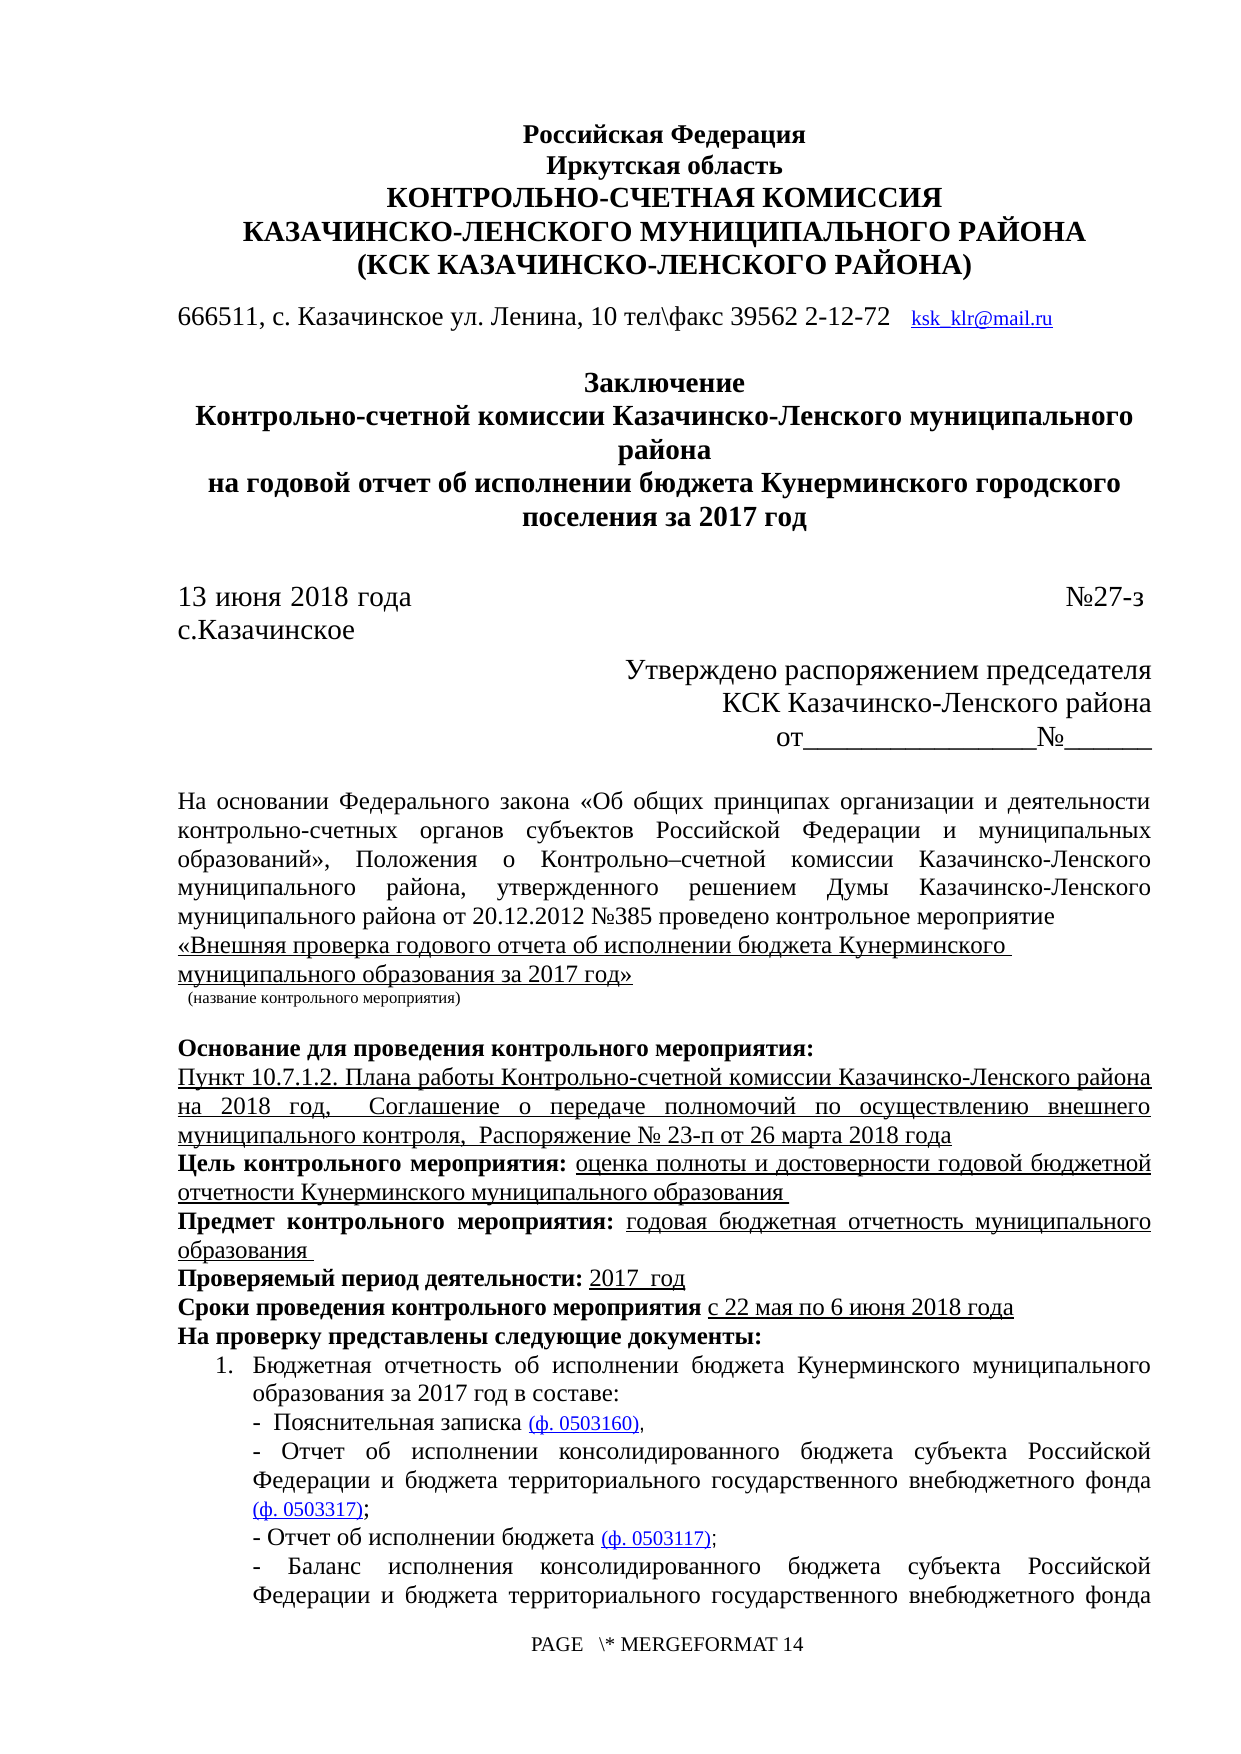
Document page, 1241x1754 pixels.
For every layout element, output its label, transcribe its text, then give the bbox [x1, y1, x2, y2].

text Контрольно-счетной комиссии Казачинско-Ленского муниципального района [177, 398, 1152, 466]
text от________________№______ [177, 719, 1152, 753]
text - Отчет об исполнении бюджета (ф. 0503117); [252, 1522, 1152, 1551]
text 666511, с. Казачинское ул. Ленина, 10 тел\факс 39562 2-12-72 ksk_klr@mail.ru [177, 300, 1152, 331]
text Российская Федерация [166, 118, 1163, 149]
text Иркутская область [166, 149, 1163, 180]
text Пункт 10.7.1.2. Плана работы Контрольно-счетной комиссии Казачинско-Ленского района на 2018 год, Соглашение о передаче полномочий по осуществлению внешнего муниципального контроля, Распоряжение № 23-п от 26 марта 2018 года [177, 1062, 1152, 1087]
text КОНТРОЛЬНО-СЧЕТНАЯ КОМИССИЯ [166, 180, 1163, 214]
text Сроки проведения контрольного мероприятия с 22 мая по 6 июня 2018 года [177, 1292, 1152, 1321]
text Пункт 10.7.1.2. Плана работы Контрольно-счетной комиссии Казачинско-Ленского района на 2018 год, Соглашение о передаче полномочий по осуществлению внешнего муниципального контроля, Распоряжение № 23-п от 26 марта 2018 года [177, 1088, 1152, 1148]
text Цель контрольного мероприятия: оценка полноты и достоверности годовой бюджетной отчетности Кунерминского муниципального образования [177, 1148, 1152, 1206]
text КСК Казачинско-Ленского района [177, 686, 1152, 719]
text «Внешняя проверка годового отчета об исполнении бюджета Кунерминского муниципального образования за 2017 год» [177, 930, 1152, 987]
text КАЗАЧИНСКО-ЛЕНСКОГО МУНИЦИПАЛЬНОГО РАЙОНА [166, 214, 1163, 247]
text На проверку представлены следующие документы: [177, 1321, 1152, 1350]
text (название контрольного мероприятия) [177, 987, 1152, 1007]
text Предмет контрольного мероприятия: годовая бюджетная отчетность муниципального образования [177, 1206, 1152, 1263]
text - Отчет об исполнении консолидированного бюджета субъекта Российской Федерации и бюджета территориального государственного внебюджетного фонда (ф. 0503317); [252, 1436, 1152, 1522]
text - Пояснительная записка (ф. 0503160), [252, 1407, 1152, 1436]
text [252, 1551, 1152, 1608]
text Проверяемый период деятельности: 2017 год [177, 1263, 1152, 1292]
text На основании Федерального закона «Об общих принципах организации и деятельности контрольно-счетных органов субъектов Российской Федерации и муниципальных образований», Положения о Контрольно–счетной комиссии Казачинско-Ленского муниципального района, утвержденного решением Думы Казачинско-Ленского муниципального района от 20.12.2012 №385 проведено контрольное мероприятие [177, 786, 1152, 930]
text Утверждено распоряжением председателя [177, 652, 1152, 686]
subtitle на годовой отчет об исполнении бюджета Кунерминского городского поселения за 2017 год [177, 466, 1152, 533]
text (КСК КАЗАЧИНСКО-ЛЕНСКОГО РАЙОНА) [166, 247, 1163, 281]
list Бюджетная отчетность об исполнении бюджета Кунерминского муниципального образования за 2017 год в составе: [215, 1350, 1152, 1407]
text Основание для проведения контрольного мероприятия: [177, 1033, 1152, 1062]
subtitle 13 июня 2018 года №27-з с.Казачинское [177, 579, 1152, 646]
text Заключение [177, 365, 1152, 398]
